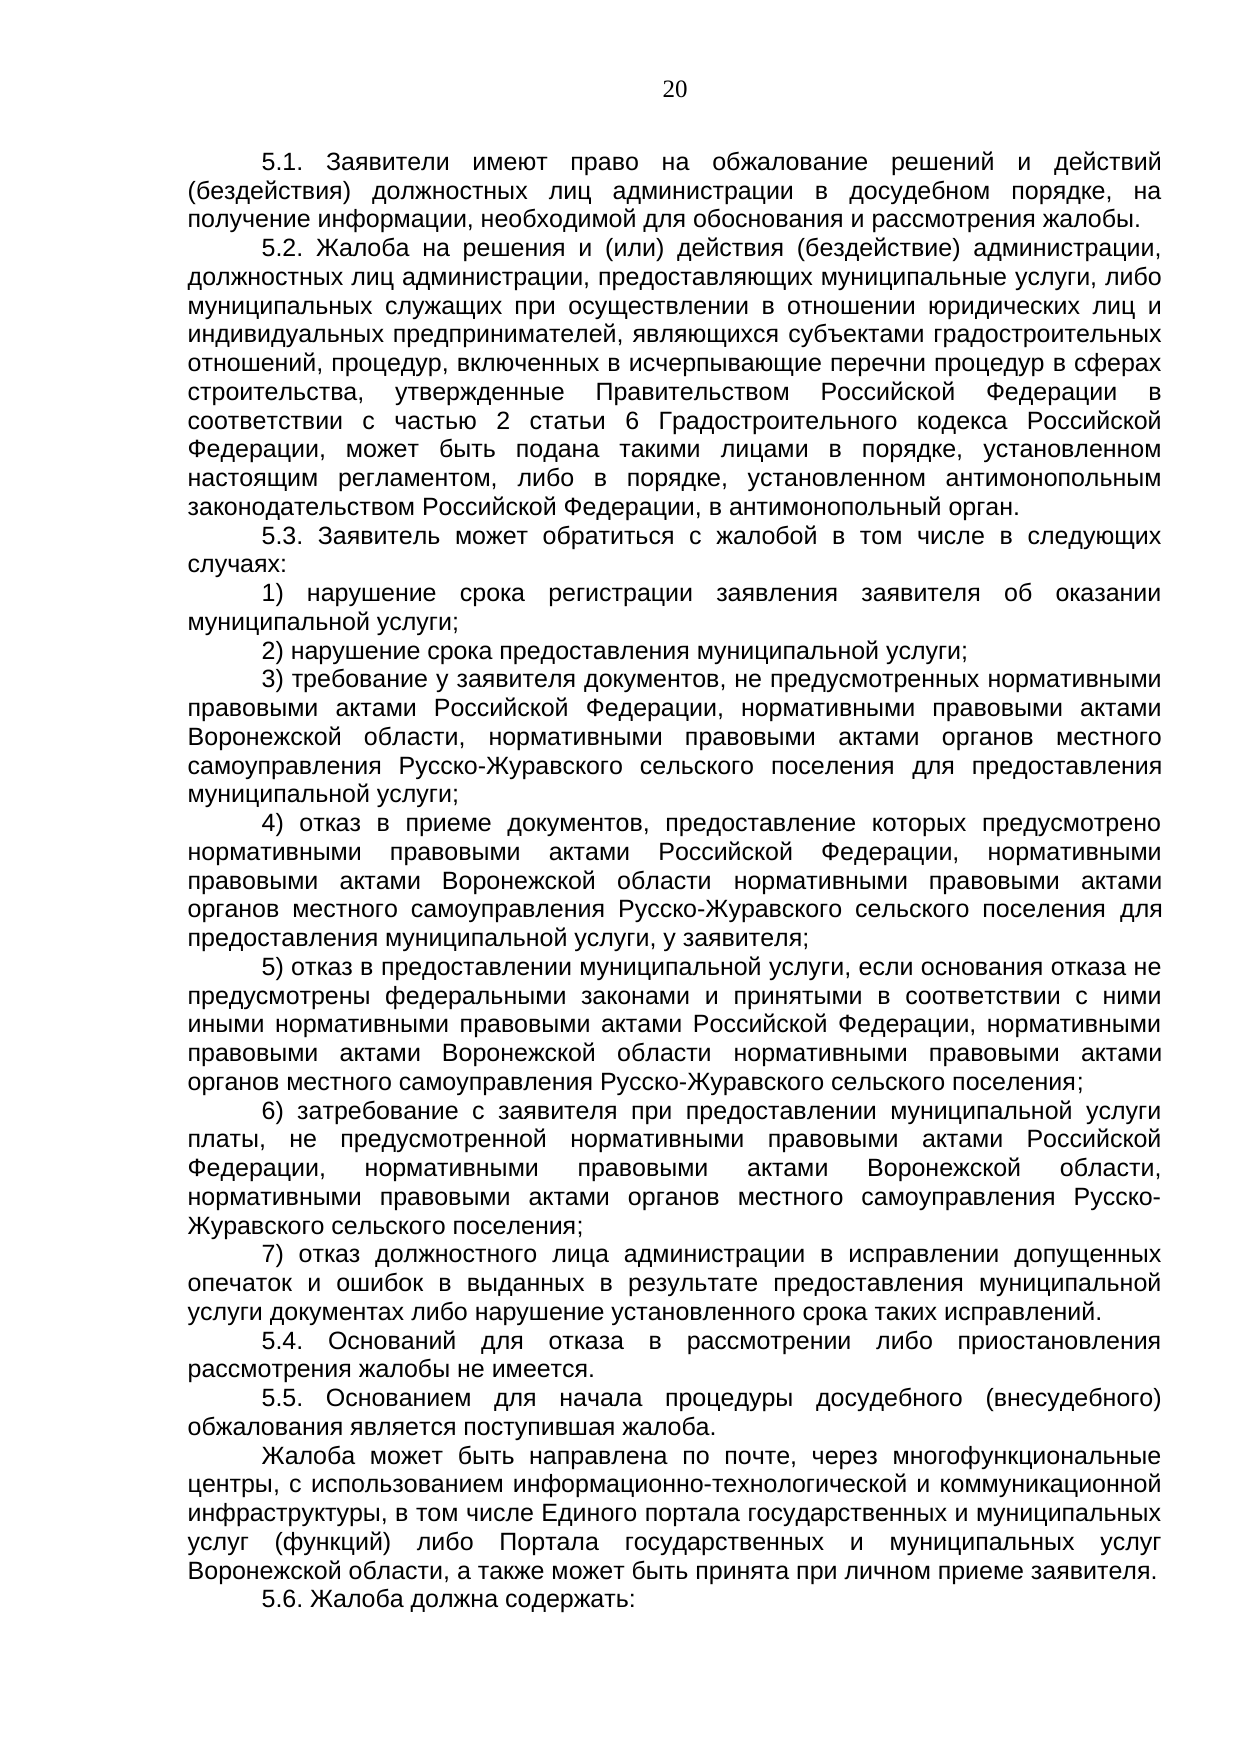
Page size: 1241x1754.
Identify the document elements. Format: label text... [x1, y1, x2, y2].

text 2) нарушение срока предоставления муниципальной услуги; [187, 636, 1162, 664]
text 5.5. Основанием для начала процедуры досудебного (внесудебного) обжалования является поступившая жалоба. [187, 1383, 1162, 1441]
text 5.1. Заявители имеют право на обжалование решений и действий (бездействия) должностных лиц администрации в досудебном порядке, на получение информации, необходимой для обоснования и рассмотрения жалобы. [187, 147, 1162, 233]
text 7) отказ должностного лица администрации в исправлении допущенных опечаток и ошибок в выданных в результате предоставления муниципальной услуги документах либо нарушение установленного срока таких исправлений. [187, 1239, 1162, 1326]
text 5.3. Заявитель может обратиться с жалобой в том числе в следующих случаях: [187, 521, 1162, 578]
text Жалоба может быть направлена по почте, через многофункциональные центры, с использованием информационно-технологической и коммуникационной инфраструктуры, в том числе Единого портала государственных и муниципальных услуг (функций) либо Портала государственных и муниципальных услуг Воронежской области, а также может быть принята при личном приеме заявителя. [187, 1441, 1162, 1584]
text 5.6. Жалоба должна содержать: [187, 1584, 1162, 1613]
text 5.2. Жалоба на решения и (или) действия (бездействие) администрации, должностных лиц администрации, предоставляющих муниципальные услуги, либо муниципальных служащих при осуществлении в отношении юридических лиц и индивидуальных предпринимателей, являющихся субъектами градостроительных отношений, процедур, включенных в исчерпывающие перечни процедур в сферах строительства, утвержденные Правительством Российской Федерации в соответствии с частью 2 статьи 6 Градостроительного кодекса Российской Федерации, может быть подана такими лицами в порядке, установленном настоящим регламентом, либо в порядке, установленном антимонопольным законодательством Российской Федерации, в антимонопольный орган. [187, 233, 1162, 521]
text 4) отказ в приеме документов, предоставление которых предусмотрено нормативными правовыми актами Российской Федерации, нормативными правовыми актами Воронежской области нормативными правовыми актами органов местного самоуправления Русско-Журавского сельского поселения для предоставления муниципальной услуги, у заявителя; [187, 808, 1162, 952]
text 5) отказ в предоставлении муниципальной услуги, если основания отказа не предусмотрены федеральными законами и принятыми в соответствии с ними иными нормативными правовыми актами Российской Федерации, нормативными правовыми актами Воронежской области нормативными правовыми актами органов местного самоуправления Русско-Журавского сельского поселения; [187, 952, 1162, 1096]
text 5.4. Оснований для отказа в рассмотрении либо приостановления рассмотрения жалобы не имеется. [187, 1326, 1162, 1383]
text 1) нарушение срока регистрации заявления заявителя об оказании муниципальной услуги; [187, 578, 1162, 636]
text 6) затребование с заявителя при предоставлении муниципальной услуги платы, не предусмотренной нормативными правовыми актами Российской Федерации, нормативными правовыми актами Воронежской области, нормативными правовыми актами органов местного самоуправления Русско-Журавского сельского поселения; [187, 1096, 1162, 1239]
text 3) требование у заявителя документов, не предусмотренных нормативными правовыми актами Российской Федерации, нормативными правовыми актами Воронежской области, нормативными правовыми актами органов местного самоуправления Русско-Журавского сельского поселения для предоставления муниципальной услуги; [187, 664, 1162, 808]
